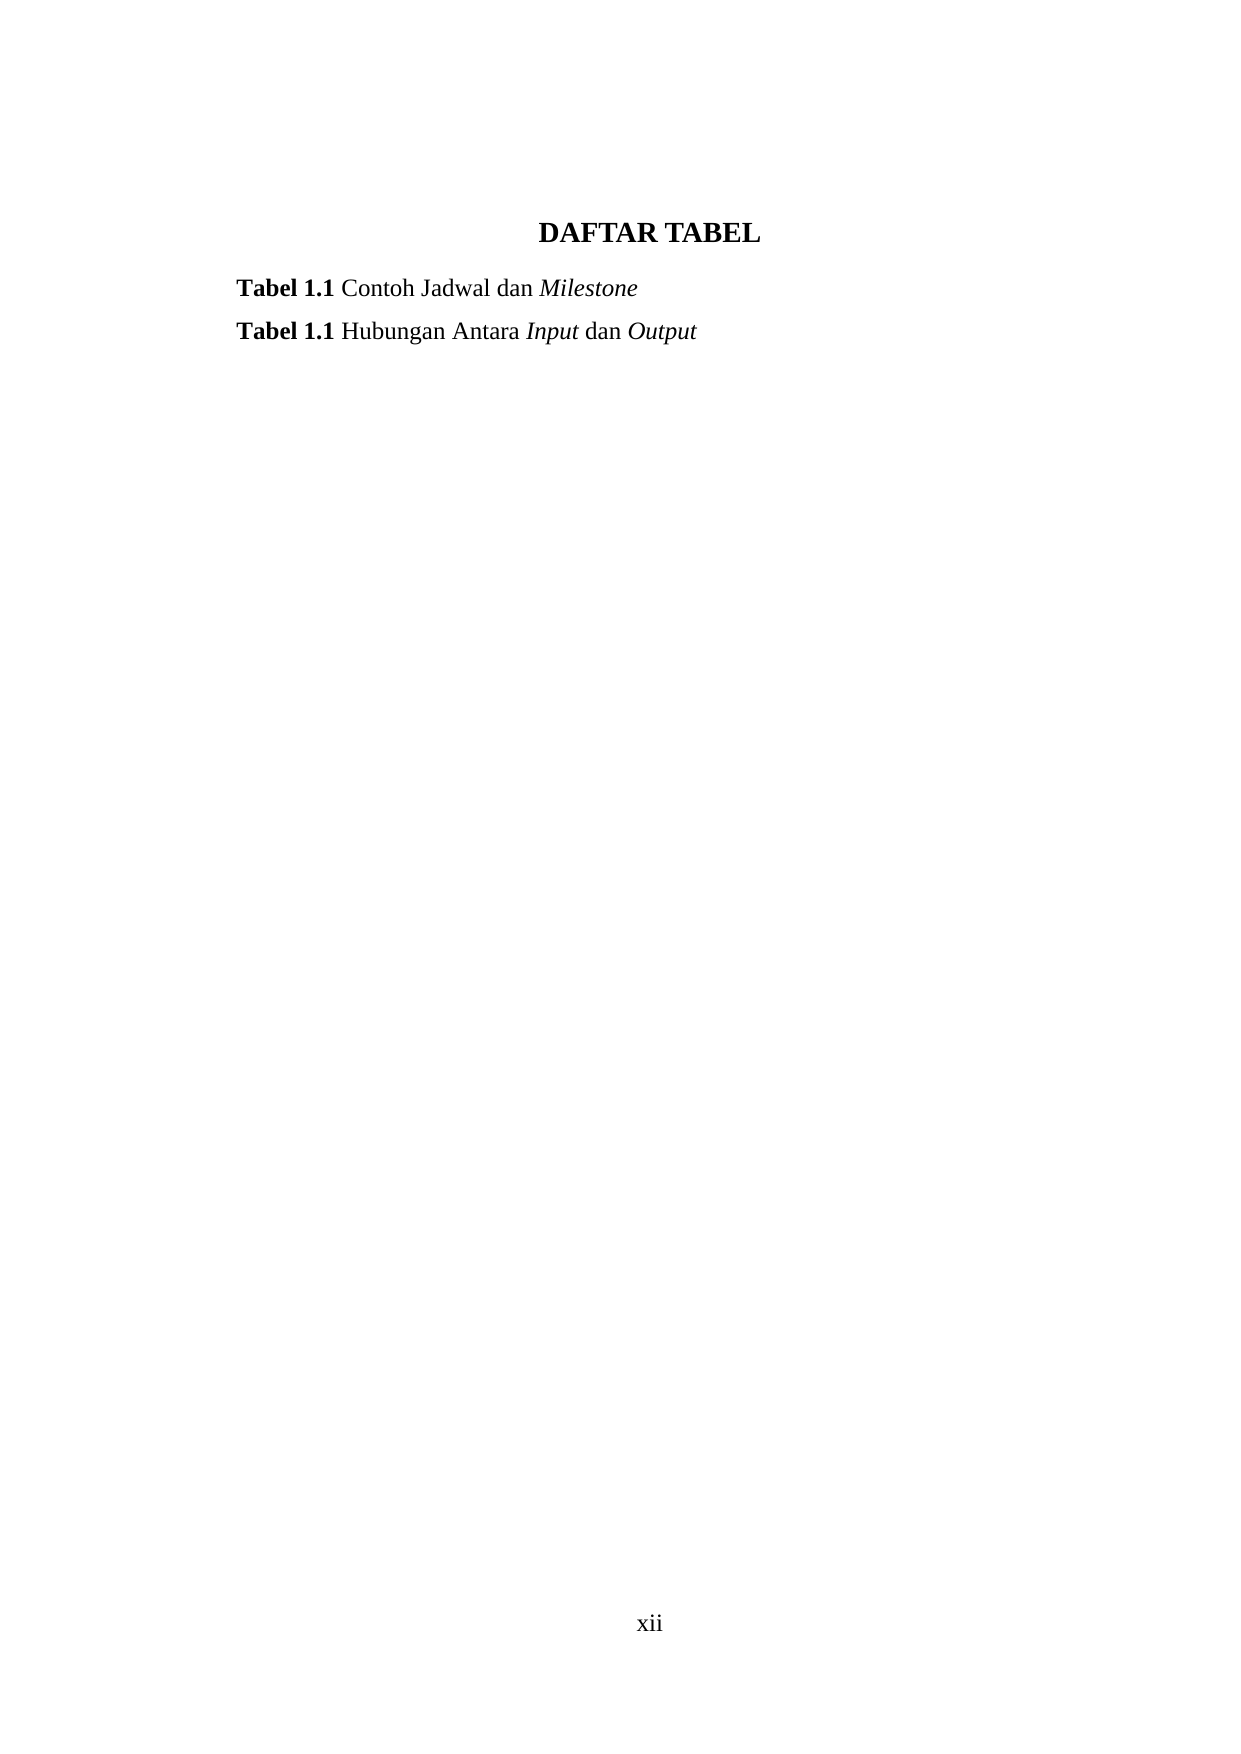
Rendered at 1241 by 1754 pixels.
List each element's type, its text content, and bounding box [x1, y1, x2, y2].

text Tabel 1.1 Hubungan Antara Input dan Output [236, 316, 1063, 345]
text DAFTAR TABEL [236, 215, 1063, 248]
text Tabel 1.1 Contoh Jadwal dan Milestone [236, 273, 1063, 302]
